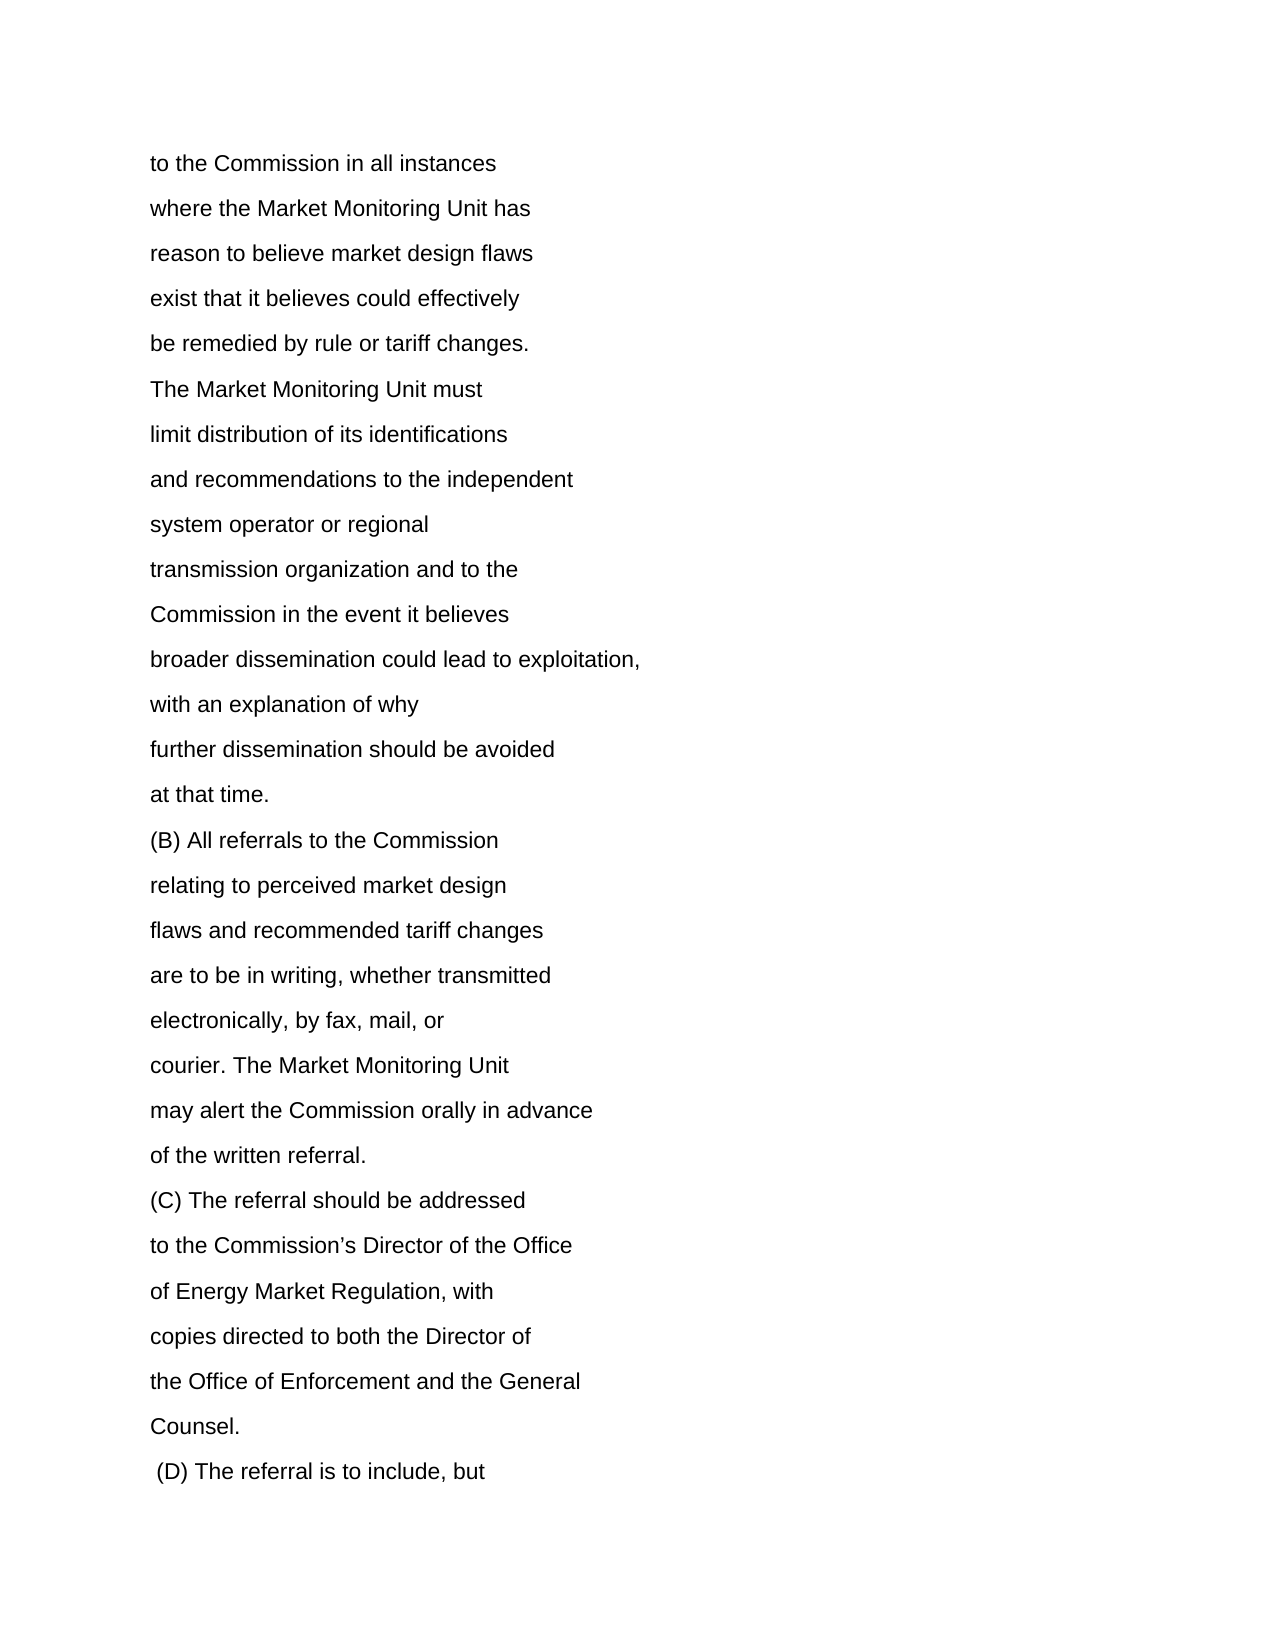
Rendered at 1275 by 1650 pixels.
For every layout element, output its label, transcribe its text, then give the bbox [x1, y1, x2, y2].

text to the Commission in all instances [150, 150, 1125, 176]
text exist that it believes could effectively [150, 285, 1125, 312]
text (C) The referral should be addressed [150, 1187, 1125, 1214]
text the Office of Enforcement and the General [150, 1368, 1125, 1394]
text flaws and recommended tariff changes [150, 917, 1125, 943]
text The Market Monitoring Unit must [150, 376, 1125, 402]
text of Energy Market Regulation, with [150, 1278, 1125, 1304]
text transmission organization and to the [150, 556, 1125, 582]
text copies directed to both the Director of [150, 1323, 1125, 1349]
text of the written referral. [150, 1142, 1125, 1169]
text further dissemination should be avoided [150, 736, 1125, 763]
text be remedied by rule or tariff changes. [150, 330, 1125, 357]
text reason to believe market design flaws [150, 240, 1125, 267]
text Counsel. [150, 1413, 1125, 1439]
text broader dissemination could lead to exploitation, [150, 646, 1125, 672]
text relating to perceived market design [150, 872, 1125, 898]
text Commission in the event it believes [150, 601, 1125, 627]
text may alert the Commission orally in advance [150, 1097, 1125, 1123]
text courier. The Market Monitoring Unit [150, 1052, 1125, 1078]
text and recommendations to the independent [150, 466, 1125, 492]
text limit distribution of its identifications [150, 421, 1125, 447]
text with an explanation of why [150, 691, 1125, 718]
text (B) All referrals to the Commission [150, 827, 1125, 853]
text to the Commission’s Director of the Office [150, 1232, 1125, 1259]
text electronically, by fax, mail, or [150, 1007, 1125, 1033]
text are to be in writing, whether transmitted [150, 962, 1125, 988]
text system operator or regional [150, 511, 1125, 537]
text at that time. [150, 781, 1125, 808]
text (D) The referral is to include, but [150, 1458, 1125, 1484]
text where the Market Monitoring Unit has [150, 195, 1125, 221]
